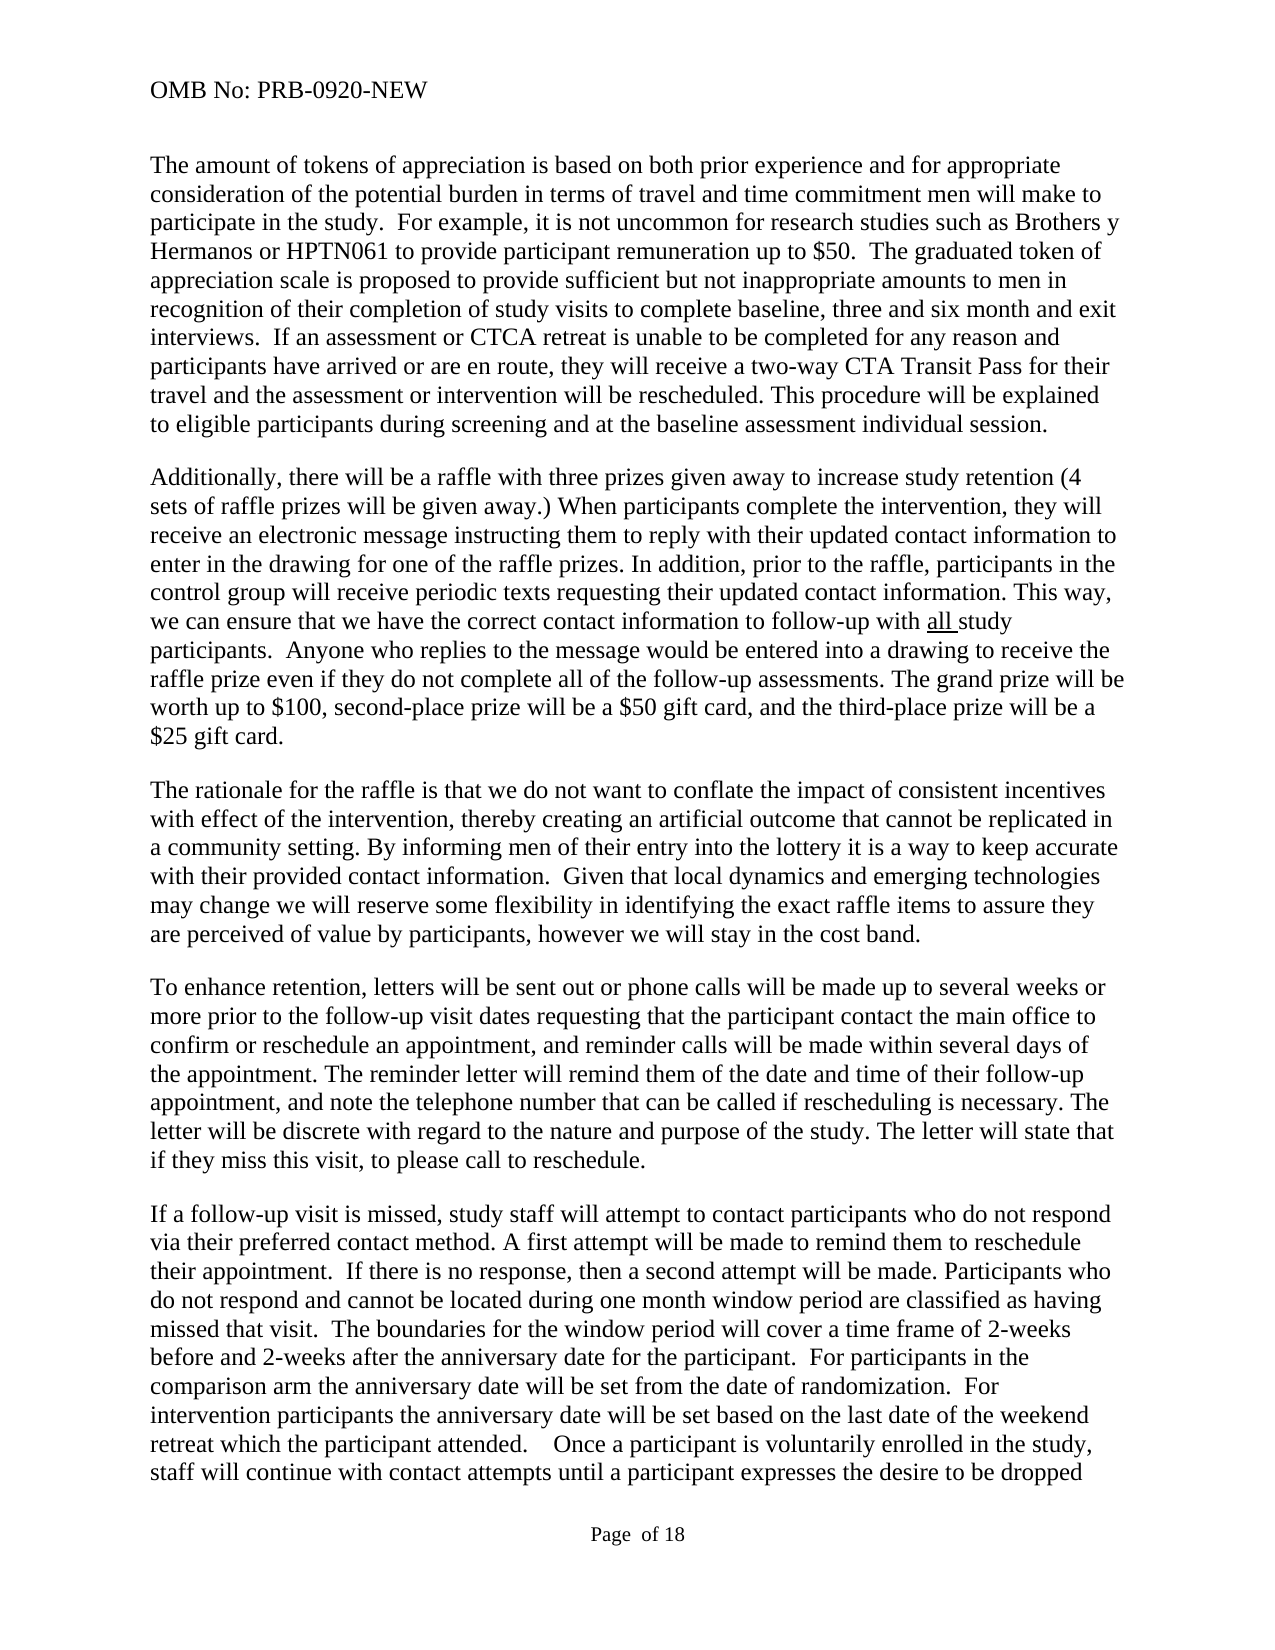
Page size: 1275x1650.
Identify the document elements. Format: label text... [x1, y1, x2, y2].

text The amount of tokens of appreciation is based on both prior experience and for appropriate consideration of the potential burden in terms of travel and time commitment men will make to participate in the study. For example, it is not uncommon for research studies such as Brothers y Hermanos or HPTN061 to provide participant remuneration up to $50. The graduated token of appreciation scale is proposed to provide sufficient but not inappropriate amounts to men in recognition of their completion of study visits to complete baseline, three and six month and exit interviews. If an assessment or CTCA retreat is unable to be completed for any reason and participants have arrived or are en route, they will receive a two-way CTA Transit Pass for their travel and the assessment or intervention will be rescheduled. This procedure will be explained to eligible participants during screening and at the baseline assessment individual session. [150, 150, 1125, 437]
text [150, 1199, 1125, 1486]
text To enhance retention, letters will be sent out or phone calls will be made up to several weeks or more prior to the follow-up visit dates requesting that the participant contact the main office to confirm or reschedule an appointment, and reminder calls will be made within several days of the appointment. The reminder letter will remind them of the date and time of their follow-up appointment, and note the telephone number that can be called if rescheduling is necessary. The letter will be discrete with regard to the nature and purpose of the study. The letter will state that if they miss this visit, to please call to reschedule. [150, 972, 1125, 1174]
text The rationale for the raffle is that we do not want to conflate the impact of consistent incentives with effect of the intervention, thereby creating an artificial outcome that cannot be replicated in a community setting. By informing men of their entry into the lottery it is a way to keep accurate with their provided contact information. Given that local dynamics and emerging technologies may change we will reserve some flexibility in identifying the exact raffle items to assure they are perceived of value by participants, however we will stay in the cost band. [150, 775, 1125, 947]
text Additionally, there will be a raffle with three prizes given away to increase study retention (4 sets of raffle prizes will be given away.) When participants complete the intervention, they will receive an electronic message instructing them to reply with their updated contact information to enter in the drawing for one of the raffle prizes. In addition, prior to the raffle, participants in the control group will receive periodic texts requesting their updated contact information. This way, we can ensure that we have the correct contact information to follow-up with all study participants. Anyone who replies to the message would be entered into a drawing to receive the raffle prize even if they do not complete all of the follow-up assessments. The grand prize will be worth up to $100, second-place prize will be a $50 gift card, and the third-place prize will be a $25 gift card. [150, 462, 1125, 750]
